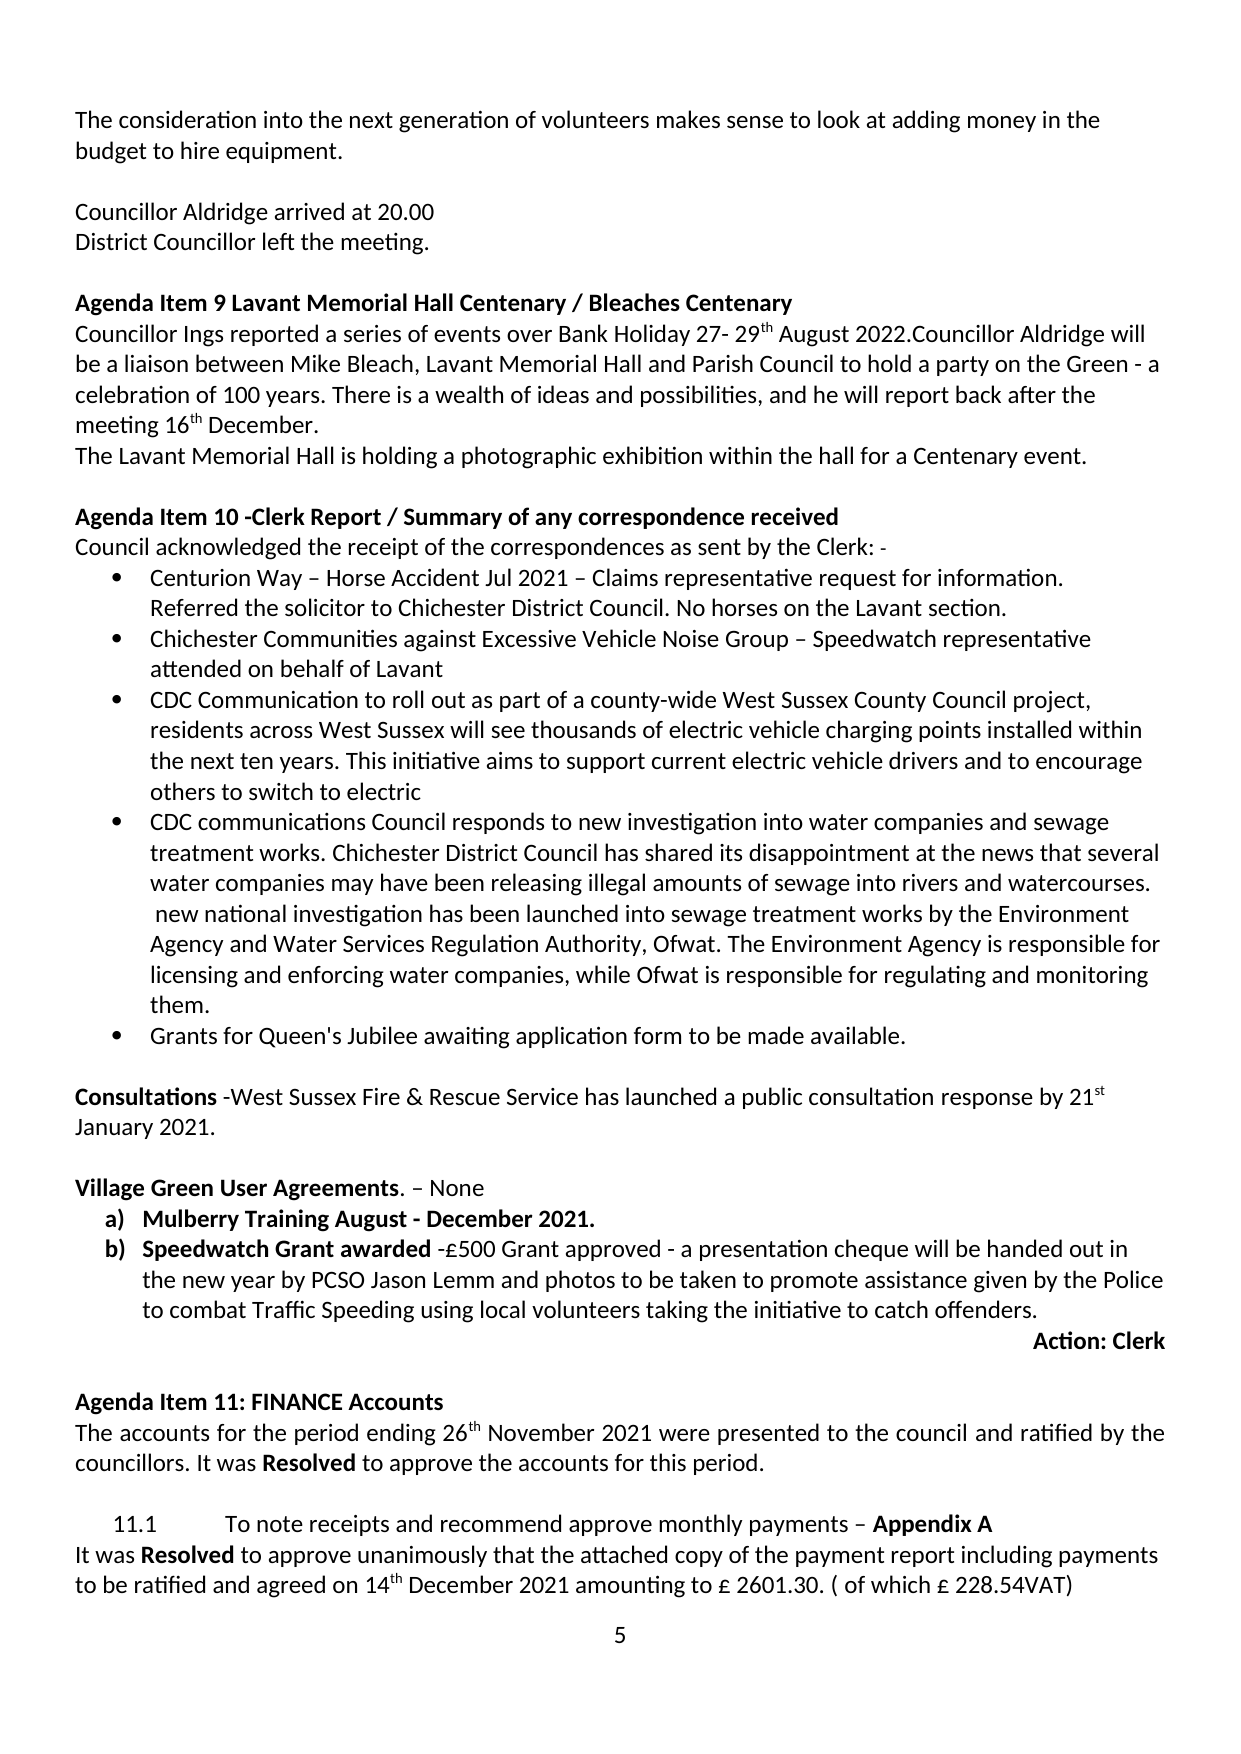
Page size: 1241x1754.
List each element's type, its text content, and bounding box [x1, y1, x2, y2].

list Grants for Queen's Jubilee awaiting application form to be made available. [112, 1020, 1165, 1050]
text The consideration into the next generation of volunteers makes sense to look at adding money in the budget to hire equipment. [75, 104, 1165, 165]
text It was Resolved to approve unanimously that the attached copy of the payment report including payments to be ratified and agreed on 14th December 2021amounting to £ 2601.30. ( of which £ 228.54VAT) [75, 1539, 1165, 1600]
list Centurion Way – Horse Accident Jul 2021 – Claims representative request for information. [112, 562, 1165, 593]
text 11.1 To note receipts and recommend approve monthly payments – Appendix A [112, 1508, 1165, 1539]
text Referred the solicitor to Chichester District Council. No horses on the Lavant section. [150, 593, 1165, 623]
text new national investigation has been launched into sewage treatment works by the Environment Agency and Water Services Regulation Authority, Ofwat. The Environment Agency is responsible for licensing and enforcing water companies, while Ofwat is responsible for regulating and monitoring them. [150, 898, 1165, 1020]
list Chichester Communities against Excessive Vehicle Noise Group – Speedwatch representative attended on behalf of Lavant [112, 623, 1165, 684]
list Mulberry Training August - 2021. [104, 1203, 1165, 1233]
text District Councillor left the meeting. [75, 226, 1165, 257]
text Agenda Item -Clerk Report / Summary of any correspondence received [75, 501, 1165, 532]
text Consultations [75, 1081, 1165, 1142]
text Councillor Ings reported a series of events over Bank Holiday 27- 29th August 2022.Councillor Aldridge will be a liaison between Mike Bleach, Lavant Memorial Hall and Parish Council to hold a party on the Green - a celebration of 100 years. There is a wealth of ideas and possibilities, and he will report back after the meeting 16th December. [75, 318, 1165, 440]
text The accounts for the period ending 26th 2021 were presented to the and ratified by the councillors. It was Resolved to approve the accounts for this period. [75, 1417, 1165, 1478]
text Lavant Memorial Hall Centenary / Bleaches Centenary [75, 287, 1165, 318]
text Village Green User Agreements. – Non [75, 1172, 1165, 1203]
text Councillor Aldridge arrived at 20.00 [75, 196, 1165, 226]
text The Lavant Memorial Hall is holding a photographic exhibition within the hall for a Centenary event. [75, 440, 1165, 471]
text Agenda Item 1: FINANCE Accounts [75, 1386, 1165, 1417]
list CDC communications Council responds to new investigation into water companies and sewage treatment works. Chichester District Council has shared its disappointment at the news that several water companies may have been releasing illegal amounts of sewage into rivers and watercourses. [112, 806, 1165, 898]
list Speedwatch Grant awarded -£500 Grant approved - a presentation cheque will be handed out in the new year by PCSO Jason Lemm and photos to be taken to promote assistance given by the Police to combat Traffic Speeding using local volunteers taking the initiative to catch offenders. [104, 1233, 1165, 1325]
list CDC Communication to roll out as part of a county-wide West Sussex County Council project, residents across West Sussex will see thousands of electric vehicle charging points installed within the next ten years. This initiative aims to support current electric vehicle drivers and to encourage others to switch to electric [112, 684, 1165, 806]
text Council acknowledged the receipt of the correspondences as sent by the Clerk: - [75, 532, 1165, 562]
